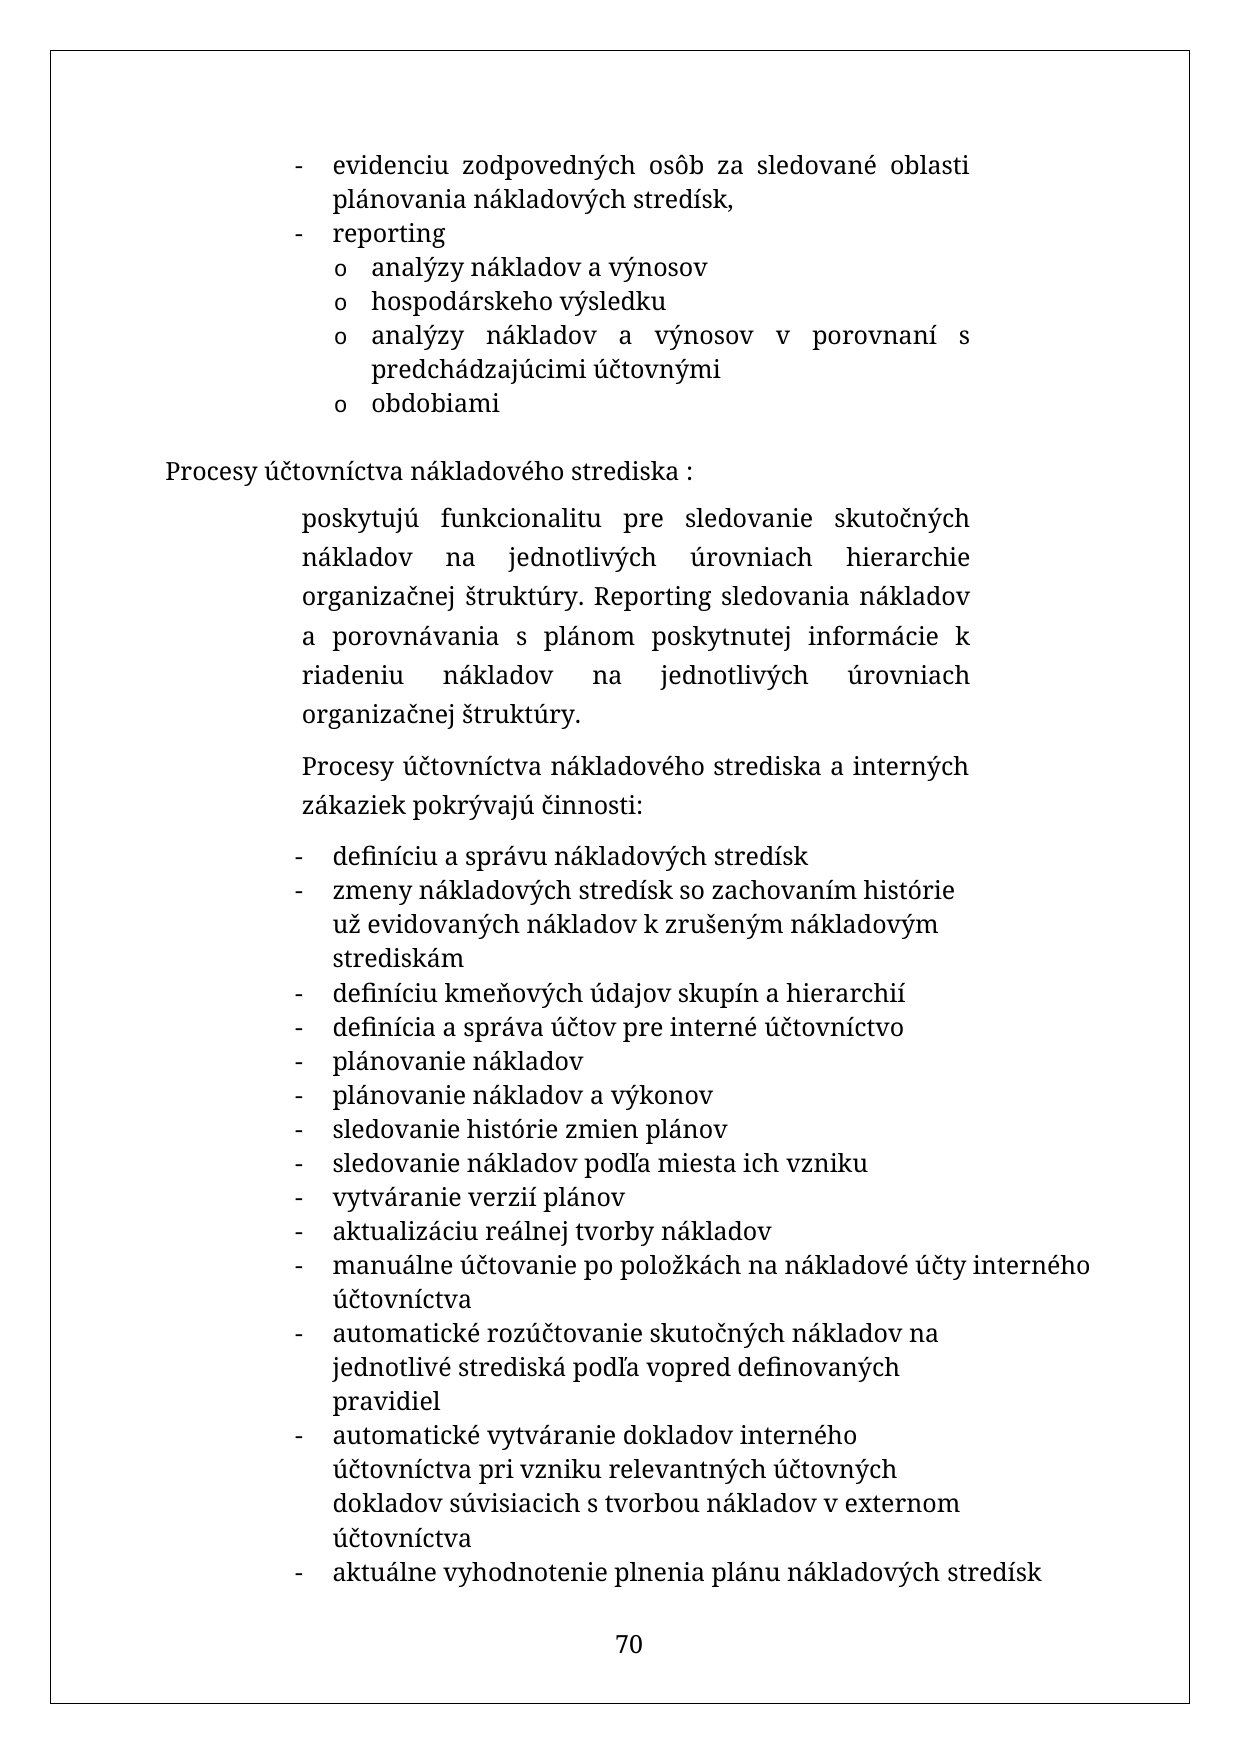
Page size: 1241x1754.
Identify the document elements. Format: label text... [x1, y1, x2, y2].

list analýzy nákladov a výnosov [333, 250, 1093, 284]
list definícia a správa účtov pre interné účtovníctvo [295, 1009, 1093, 1043]
list aktualizáciu reálnej tvorby nákladov [295, 1214, 1093, 1248]
list zmeny nákladových stredísk so zachovaním histórie už evidovaných nákladov k zrušeným nákladovým strediskám [295, 873, 970, 975]
list manuálne účtovanie po položkách na nákladové účty interného účtovníctva [295, 1248, 1093, 1316]
list evidenciu zodpovedných osôb za sledované oblasti plánovania nákladových stredísk, [295, 147, 970, 216]
list automatické vytváranie dokladov interného účtovníctva pri vzniku relevantných účtovných dokladov súvisiacich s tvorbou nákladov v externom účtovníctva [295, 1418, 969, 1554]
subtitle Procesy účtovníctva nákladového strediska : [165, 454, 1093, 488]
list obdobiami [333, 386, 971, 420]
list plánovanie nákladov [295, 1043, 1093, 1077]
list automatické rozúčtovanie skutočných nákladov na jednotlivé strediská podľa vopred definovaných pravidiel [295, 1316, 970, 1418]
list sledovanie nákladov podľa miesta ich vzniku [295, 1146, 1093, 1179]
text poskytujú funkcionalitu pre sledovanie skutočných nákladov na jednotlivých úrovniach hierarchie organizačnej štruktúry. Reporting sledovania nákladov a porovnávania s plánom poskytnutej informácie k riadeniu nákladov na jednotlivých úrovniach organizačnej štruktúry. [302, 501, 971, 731]
list aktuálne vyhodnotenie plnenia plánu nákladových stredísk [295, 1554, 1093, 1588]
list analýzy nákladov a výnosov v porovnaní s predchádzajúcimi účtovnými [333, 318, 971, 386]
list definíciu a správu nákladových stredísk [295, 839, 970, 873]
list vytváranie verzií plánov [295, 1179, 1093, 1214]
list plánovanie nákladov a výkonov [295, 1077, 1093, 1111]
list sledovanie histórie zmien plánov [295, 1111, 1093, 1146]
text Procesy účtovníctva nákladového strediska a interných zákaziek pokrývajú činnosti: [302, 748, 970, 821]
list reporting [295, 216, 1093, 250]
list hospodárskeho výsledku [333, 284, 1093, 318]
list definíciu kmeňových údajov skupín a hierarchií [295, 975, 1093, 1009]
